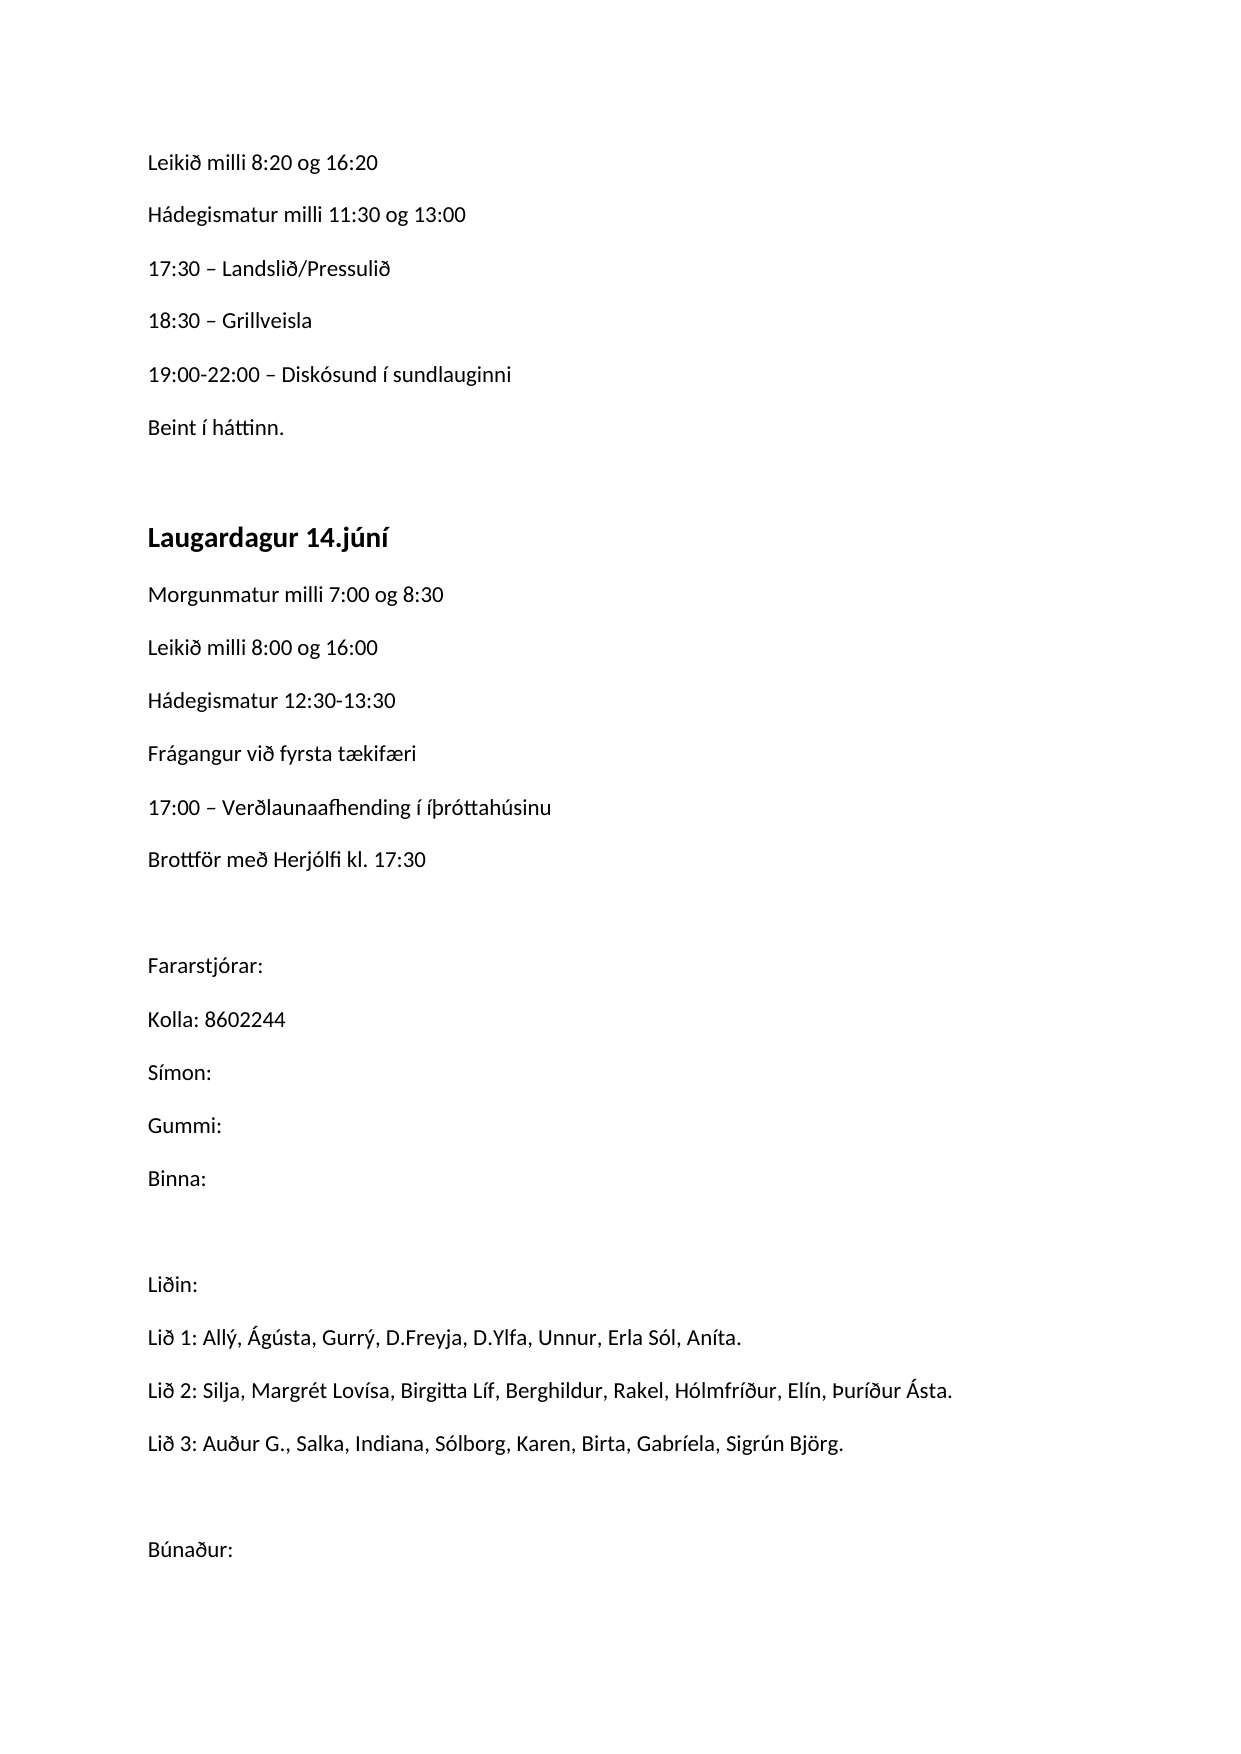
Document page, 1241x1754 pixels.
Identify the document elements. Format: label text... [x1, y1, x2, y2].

text Símon: [148, 1058, 1093, 1086]
text Lið 2: Silja, Margrét Lovísa, Birgitta Líf, Berghildur, Rakel, Hólmfríður, Elín, Þuríður Ásta. [148, 1376, 1093, 1404]
text Morgunmatur milli 7:00 og 8:30 [148, 581, 1093, 608]
text Lið 3: Auður G., Salka, Indiana, Sólborg, Karen, Birta, Gabríela, Sigrún Björg. [148, 1429, 1093, 1457]
text 17:00 – Verðlaunaafhending í íþróttahúsinu [148, 793, 1093, 821]
text 17:30 – Landslið/Pressulið [148, 254, 1093, 282]
text Leikið milli 8:00 og 16:00 [148, 633, 1093, 662]
text 18:30 – Grillveisla [148, 307, 1093, 335]
text Binna: [148, 1164, 1093, 1192]
text Búnaður: [148, 1535, 1093, 1563]
text Laugardagur 14.júní [148, 519, 1093, 554]
text Lið 1: Allý, Ágústa, Gurrý, D.Freyja, D.Ylfa, Unnur, Erla Sól, Aníta. [148, 1323, 1093, 1351]
text Hádegismatur 12:30-13:30 [148, 687, 1093, 714]
text Brottför með Herjólfi kl. 17:30 [148, 846, 1093, 874]
text Liðin: [148, 1270, 1093, 1298]
text Beint í háttinn. [148, 413, 1093, 441]
text Hádegismatur milli 11:30 og 13:00 [148, 201, 1093, 229]
text Fararstjórar: [148, 952, 1093, 980]
text Gummi: [148, 1111, 1093, 1139]
text 19:00-22:00 – Diskósund í sundlauginni [148, 360, 1093, 388]
text Leikið milli 8:20 og 16:20 [148, 148, 1093, 176]
text Frágangur við fyrsta tækifæri [148, 739, 1093, 768]
text Kolla: 8602244 [148, 1005, 1093, 1033]
